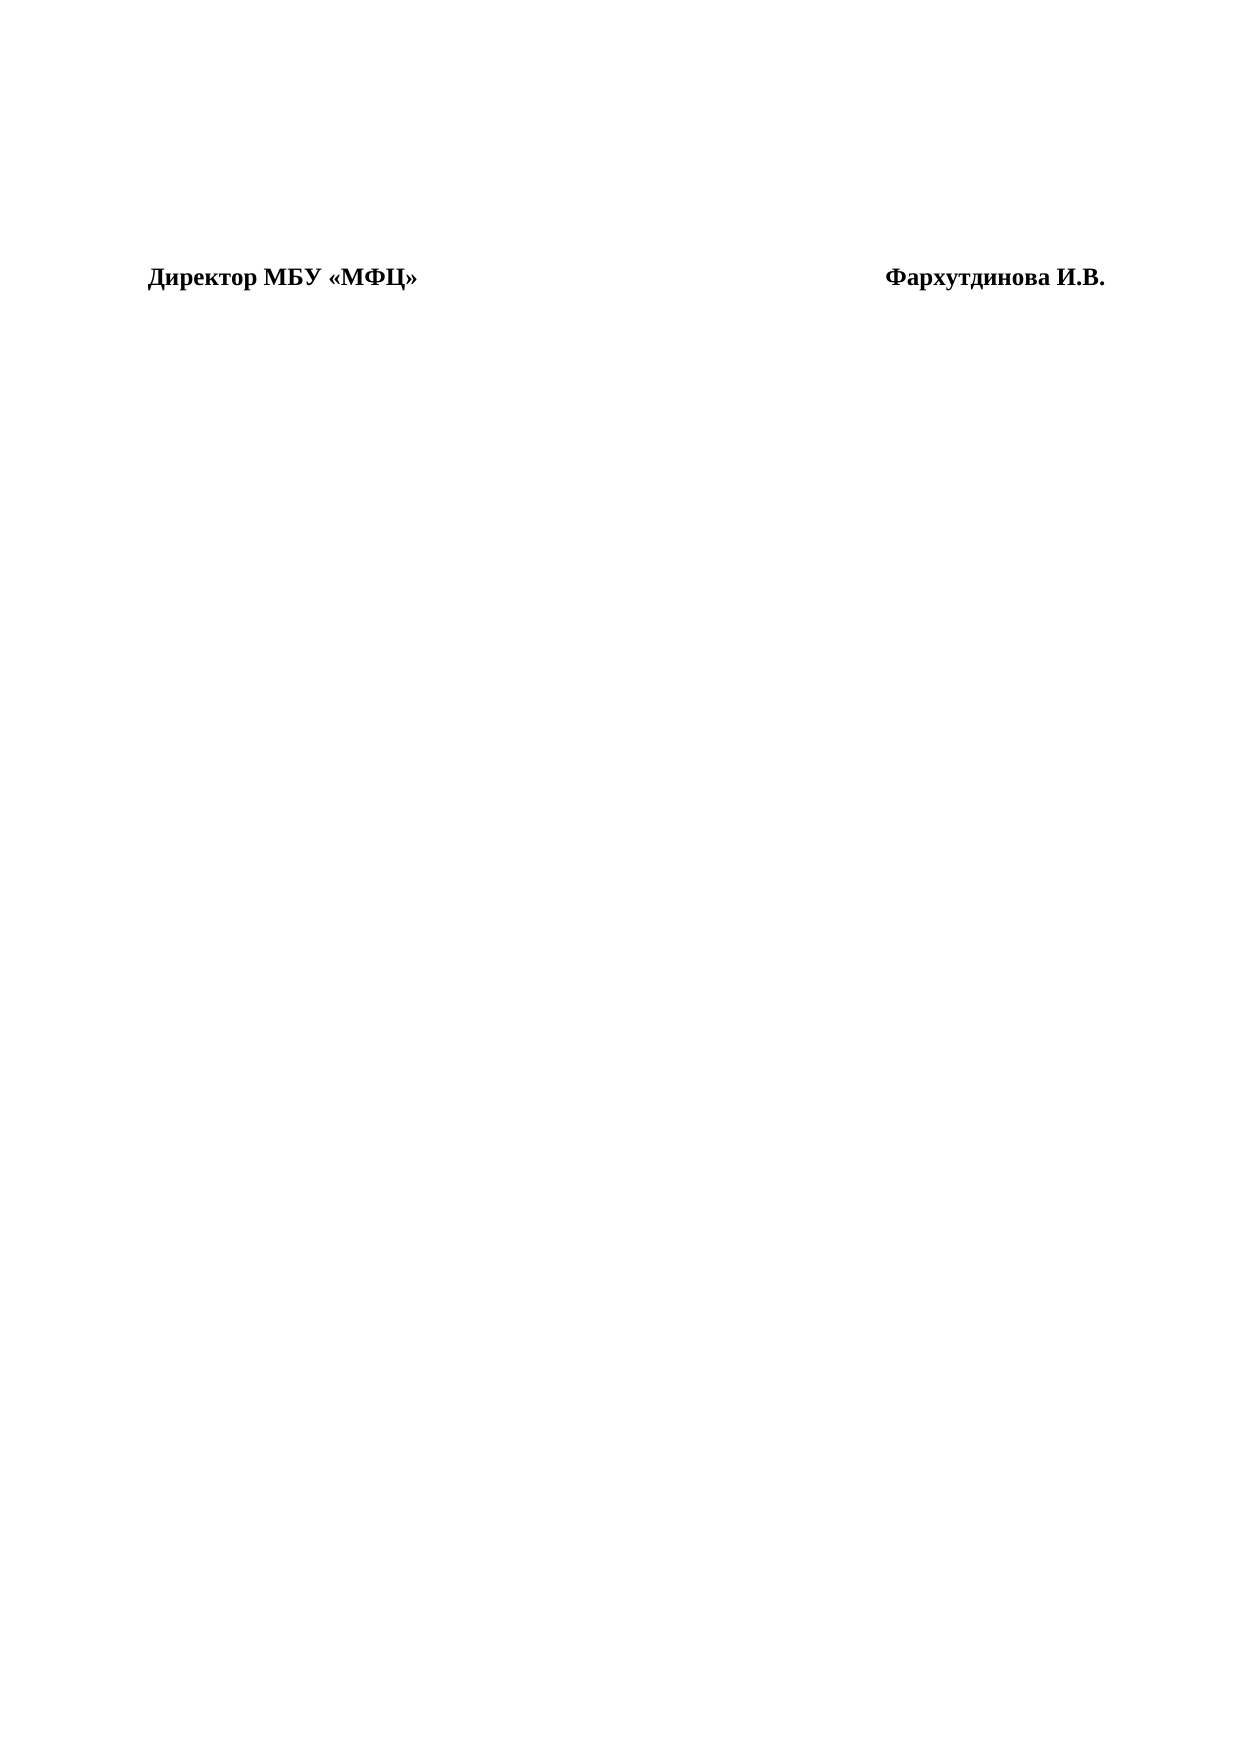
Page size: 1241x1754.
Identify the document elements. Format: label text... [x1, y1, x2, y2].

text Директор МБУ «МФЦ» Фархутдинова И.В. [148, 262, 1152, 291]
